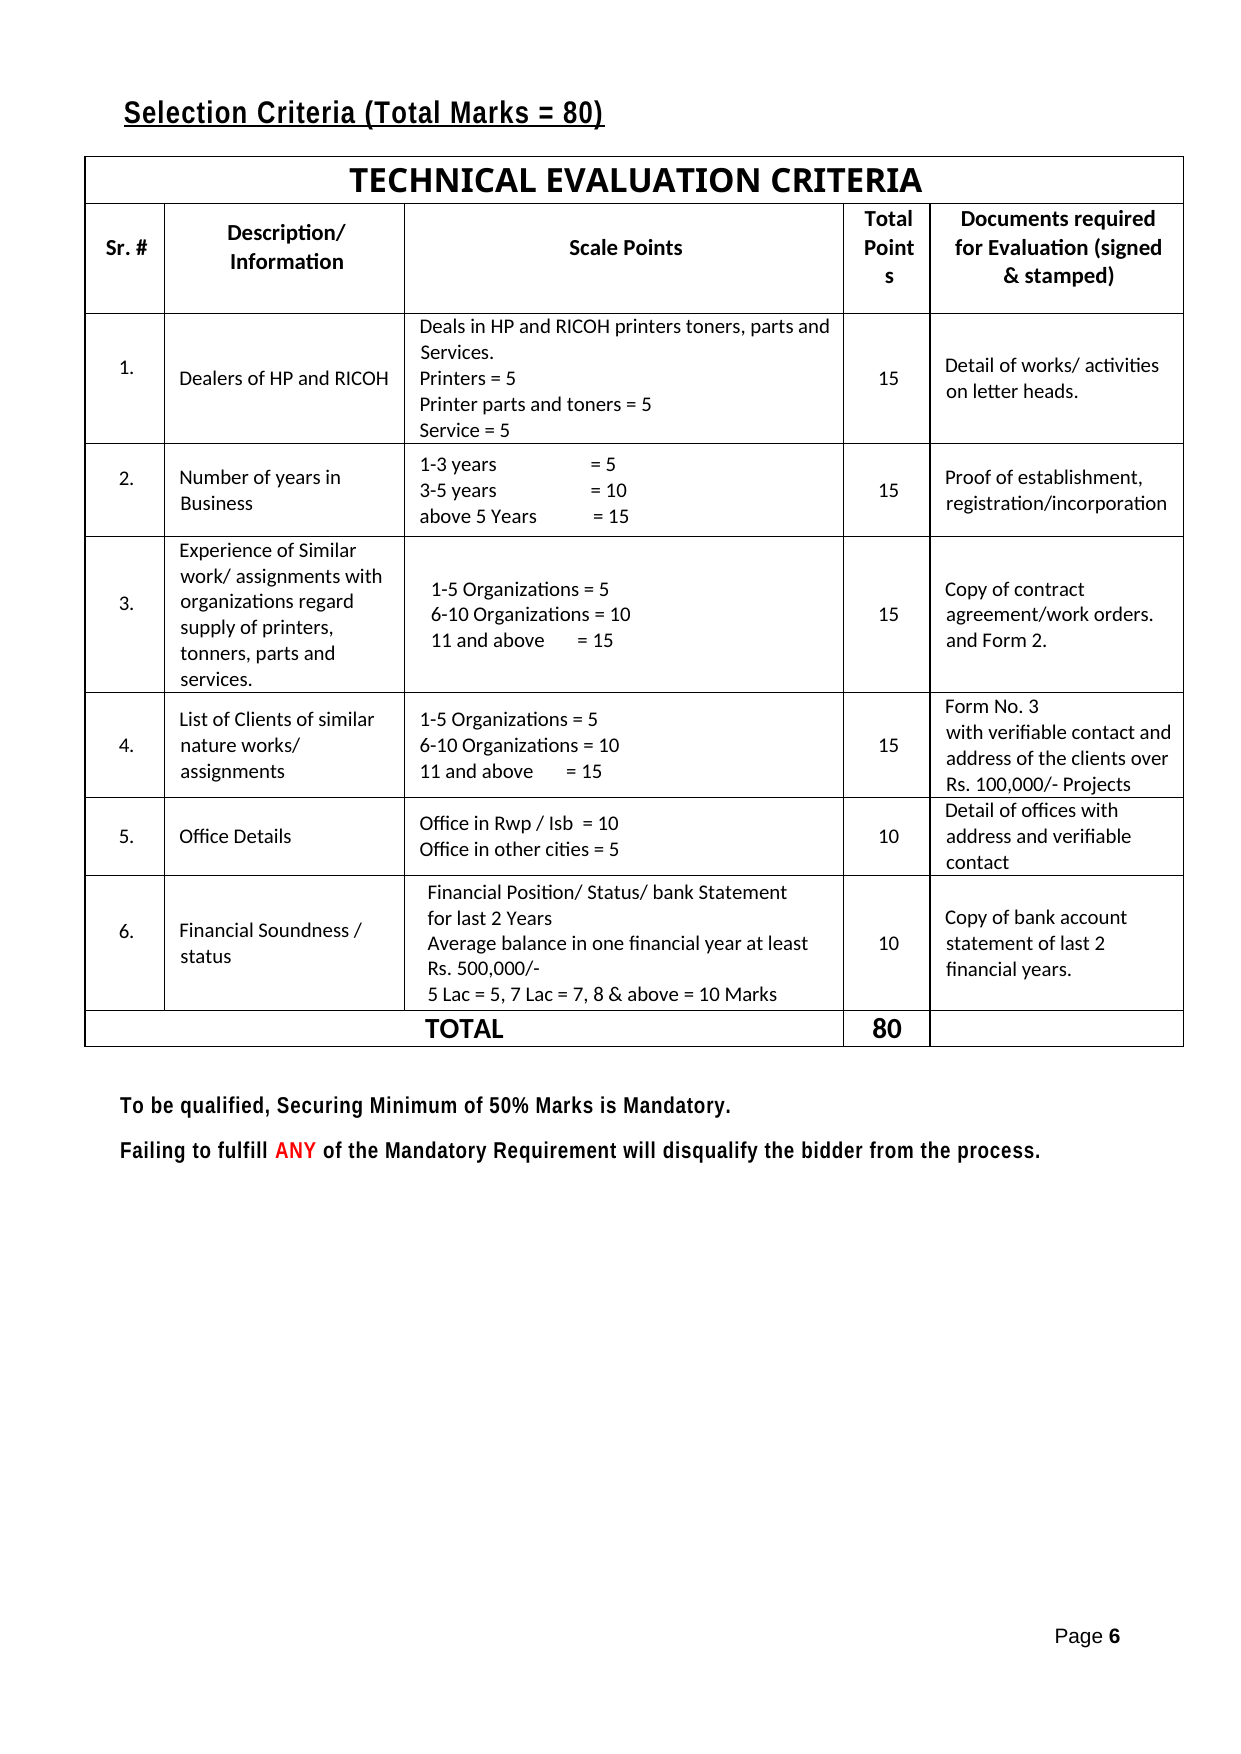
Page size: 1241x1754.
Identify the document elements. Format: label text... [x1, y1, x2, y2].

table_cell Documents required for Evaluation (signed & stamped) [931, 204, 1183, 313]
table_cell Detail of works/ activities on letter heads. [931, 314, 1183, 443]
table_cell Form No. 3 with verifiable contact and address of the clients over Rs. 100,000/- Projects [931, 693, 1183, 797]
table_cell 3. [86, 537, 164, 692]
table_cell Office Details [165, 798, 404, 875]
table_cell 4. [86, 693, 164, 797]
table_cell [931, 1011, 1183, 1046]
table_cell List of Clients of similar nature works/ assignments [165, 693, 404, 797]
table_cell Detail of offices with address and verifiable contact [931, 798, 1183, 875]
table_cell Deals in HP and RICOH printers toners, parts and Services. Printers = 5 Printer parts and toners = 5 Service = 5 [405, 314, 843, 443]
table_cell 15 [844, 314, 929, 443]
table_cell 1-3 years = 5 3-5 years = 10 above 5 Years = 15 [405, 444, 843, 536]
table_cell [405, 537, 843, 692]
table_cell 15 [844, 444, 929, 536]
table_cell 80 [844, 1011, 929, 1046]
text Selection Criteria (Total Marks = 80) [123, 94, 1120, 129]
table_cell 10 [844, 798, 929, 875]
table_cell Total Points [844, 204, 929, 313]
table_cell 2. [86, 444, 164, 536]
text Failing to fulfill ANY of the Mandatory Requirement will disqualify the bidder from the process. [120, 1137, 1120, 1164]
table_cell TOTAL [86, 1011, 843, 1046]
table_cell Proof of establishment, registration/incorporation [931, 444, 1183, 536]
table_cell Scale Points [405, 204, 843, 313]
table_cell [405, 876, 843, 1009]
table_cell 15 [844, 537, 929, 692]
table_cell 1-5 Organizations = 5 6-10 Organizations = 10 11 and above = 15 [405, 693, 843, 797]
table_cell Sr. # [86, 204, 164, 313]
table_cell Copy of bank account statement of last 2 financial years. [931, 876, 1183, 1009]
table_cell Copy of contract agreement/work orders. and Form 2. [931, 537, 1183, 692]
table_cell 5. [86, 798, 164, 875]
table_cell 10 [844, 876, 929, 1009]
table_cell Description/ Information [165, 204, 404, 313]
table_cell 15 [844, 693, 929, 797]
table_cell Office in Rwp / Isb = 10 Office in other cities = 5 [405, 798, 843, 875]
table_cell 6. [86, 876, 164, 1009]
table_cell Dealers of HP and RICOH [165, 314, 404, 443]
table_cell Financial Soundness / status [165, 876, 404, 1009]
table_header TECHNICAL EVALUATION CRITERIA [86, 157, 1183, 203]
table_cell 1. [86, 314, 164, 443]
table_cell Number of years in Business [165, 444, 404, 536]
table_cell Experience of Similar work/ assignments with organizations regard supply of printers, tonners, parts and services. [165, 537, 404, 692]
text To be qualified, Securing Minimum of 50% Marks is Mandatory. [120, 1092, 1120, 1119]
